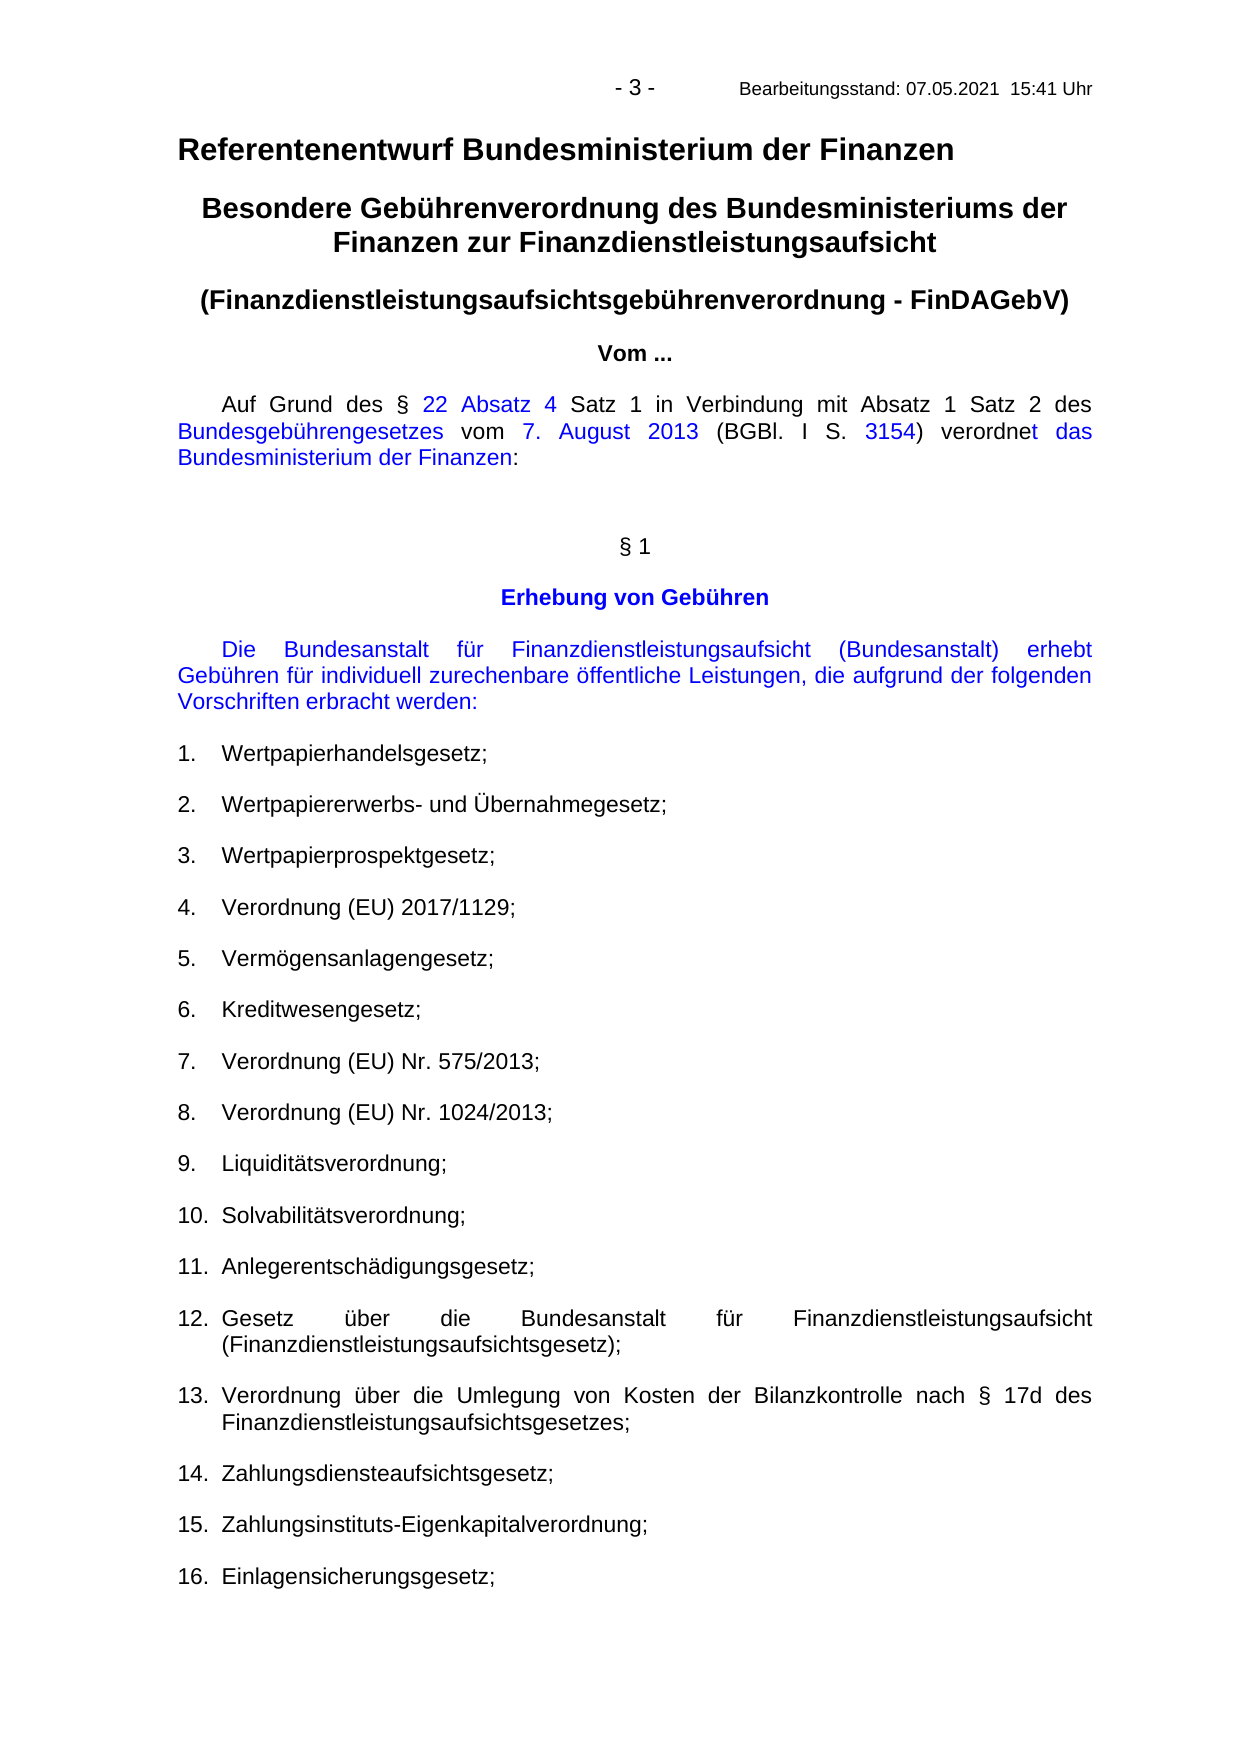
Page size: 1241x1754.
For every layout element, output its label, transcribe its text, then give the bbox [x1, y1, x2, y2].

text Anlegerentschädigungsgesetz; [177, 1253, 1093, 1279]
text Auf Grund des § 22 Absatz 4 Satz 1 in Verbindung mit Absatz 1 Satz 2 des Bundesgebührengesetzes vom 7. August 2013 (BGBl. I S. 3154) verordnet das Bundesministerium der Finanzen: [177, 391, 1093, 470]
text Die Bundesanstalt für Finanzdienstleistungsaufsicht (Bundesanstalt) erhebt Gebühren für individuell zurechenbare öffentliche Leistungen, die aufgrund der folgenden Vorschriften erbracht werden: [177, 636, 1093, 714]
text (Finanzdienstleistungsaufsichtsgebührenverordnung - FinDAGebV) [177, 284, 1093, 315]
text Wertpapierhandelsgesetz; [177, 739, 1093, 766]
text Solvabilitätsverordnung; [177, 1202, 1093, 1228]
text Zahlungsinstituts-Eigenkapitalverordnung; [177, 1511, 1093, 1538]
text Wertpapiererwerbs- und Übernahmegesetz; [177, 791, 1093, 817]
text Verordnung über die Umlegung von Kosten der Bilanzkontrolle nach § 17d des Finanzdienstleistungsaufsichtsgesetzes; [177, 1382, 1093, 1435]
text Vom ... [177, 340, 1093, 366]
text Kreditwesengesetz; [177, 996, 1093, 1023]
text Liquiditätsverordnung; [177, 1150, 1093, 1177]
text Referentenentwurf Bundesministerium der Finanzen [177, 131, 1093, 167]
text Verordnung (EU) Nr. 575/2013; [177, 1048, 1093, 1074]
text Gesetz über die Bundesanstalt für Finanzdienstleistungsaufsicht (Finanzdienstleistungsaufsichtsgesetz); [177, 1304, 1093, 1357]
text Besondere Gebührenverordnung des Bundesministeriums der Finanzen zur Finanzdienstleistungsaufsicht [177, 192, 1093, 259]
text Verordnung (EU) 2017/1129; [177, 894, 1093, 920]
text Erhebung von Gebühren [177, 584, 1093, 611]
text Vermögensanlagengesetz; [177, 945, 1093, 971]
text Einlagensicherungsgesetz; [177, 1563, 1093, 1589]
text Wertpapierprospektgesetz; [177, 842, 1093, 869]
text Verordnung (EU) Nr. 1024/2013; [177, 1099, 1093, 1125]
text Zahlungsdiensteaufsichtsgesetz; [177, 1460, 1093, 1486]
